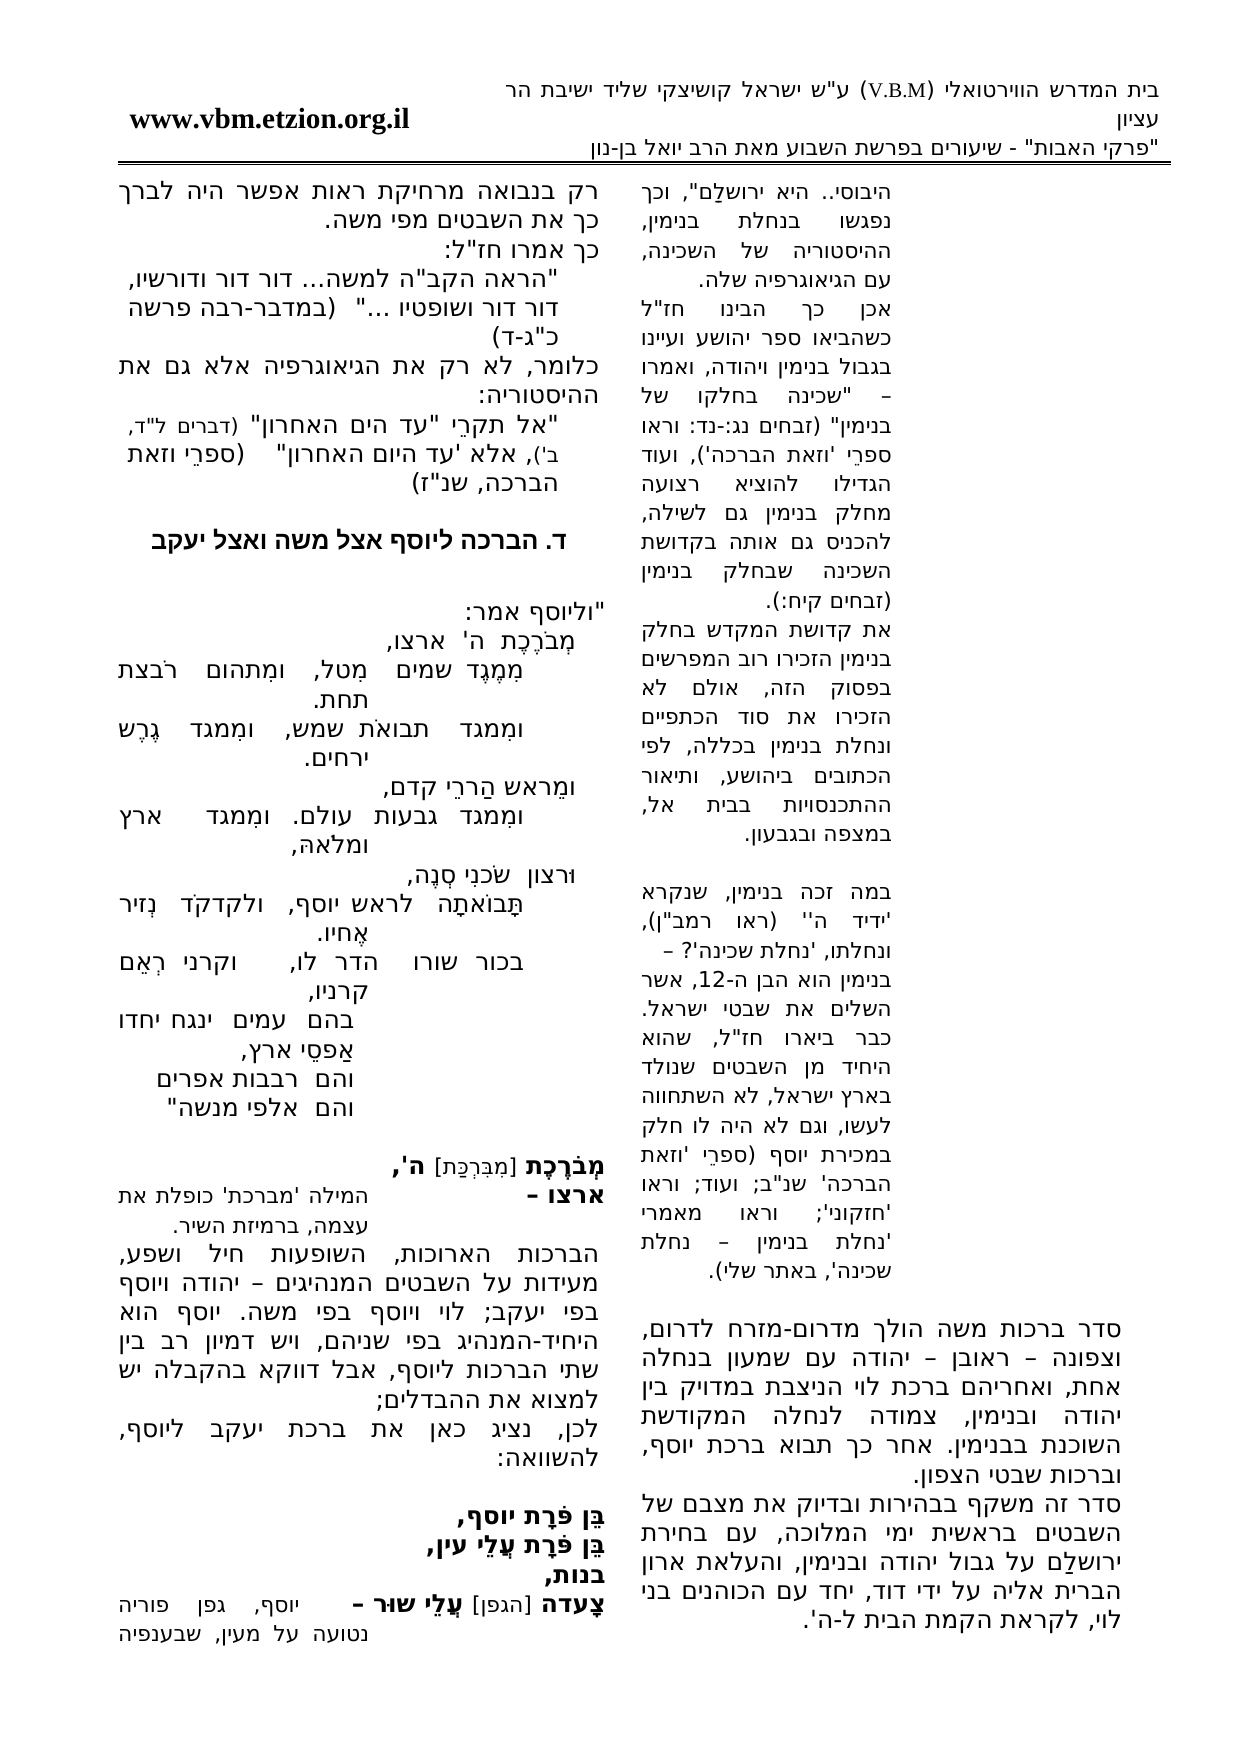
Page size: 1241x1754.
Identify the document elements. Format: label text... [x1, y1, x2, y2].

text "אל תקרֵי "עד הים האחרון" (דברים ל"ד, ב'), אלא 'עד היום האחרון" (ספרֵי וזאת הברכה, שנ"ז) [127, 410, 559, 497]
text בנות, [118, 1560, 606, 1589]
text הברכות הארוכות, השופעות חיל ושפע, מעידות על השבטים המנהיגים – יהודה ויוסף בפי יעקב; לוי ויוסף בפי משה. יוסף הוא היחיד-המנהיג בפי שניהם, ויש דמיון רב בין שתי הברכות ליוסף, אבל דווקא בהקבלה יש למצוא את ההבדלים; [118, 1239, 599, 1414]
text בֵּן פֹּרָת עֲלֵי עין, [118, 1531, 606, 1560]
text והם אלפי מנשה" [118, 1093, 354, 1122]
text בהם עמים ינגח יחדו אַפסֵי ארץ, [118, 1006, 591, 1064]
text כלומר, לא רק את הגיאוגרפיה אלא גם את ההיסטוריה: [118, 351, 599, 410]
text את קדושת המקדש בחלק בנימין הזכירו רוב המפרשים בפסוק הזה, אולם לא הזכירו את סוד הכתפיים ונחלת בנימין בכללה, לפי הכתובים ביהושע, ותיאור ההתכנסויות בבית אל, במצפה ובגבעון. [641, 614, 892, 847]
text בנימין הוא הבן ה-12, אשר השלים את שבטי ישראל. כבר ביארו חז"ל, שהוא היחיד מן השבטים שנולד בארץ ישראל, לא השתחווה לעשו, וגם לא היה לו חלק במכירת יוסף (ספרֵי 'וזאת הברכה' שנ"ב; ועוד; וראו 'חזקוני'; וראו מאמרי 'נחלת בנימין – נחלת שכינה', באתר שלי). [641, 964, 892, 1285]
text בכור שורו הדר לו, וקרני רְאֵם קרניו, [118, 947, 524, 1006]
text מְבֹרֶכֶת ה' ארצו, [118, 626, 576, 656]
text צָעדה [הגפן] עֲלֵי שוּר – יוסף, גפן פוריה נטועה על מעין, שבענפיה היא מטפסת על חומה (לפי אונקלוס). [118, 1589, 606, 1647]
text "הראה הקב"ה למשה... דור דור ודורשיו, דור דור ושופטיו ..." (במדבר-רבה פרשה כ"ג-ד) [127, 264, 559, 351]
text ומִמגד תבואֹת שמש, ומִמגד גֶרֶש ירחים. [118, 714, 524, 772]
text לכן, נציג כאן את ברכת יעקב ליוסף, להשוואה: [118, 1414, 599, 1472]
text ד. הברכה ליוסף אצל משה ואצל יעקב [118, 526, 599, 556]
text תָּבוֹאתָה לראש יוסף, ולקדקֹד נְזיר אֶחיו. [118, 889, 524, 947]
text רק בנבואה מרחיקת ראות אפשר היה לברך כך את השבטים מפי משה. [118, 176, 599, 235]
text והם רבבות אפרים [118, 1064, 354, 1093]
text "וליוסף אמר: [118, 597, 606, 626]
text מִמֶגֶד שמים מִטל, ומִתהום רֹבצת תחת. [118, 656, 524, 714]
text ומִמגד גבעות עולם. ומִמגד ארץ ומלֹאהּ, [118, 801, 524, 860]
text אכן כך הבינו חז"ל כשהביאו ספר יהושע ועיינו בגבול בנימין ויהודה, ואמרו – "שכינה בחלקו של בנימין" (זבחים נג:-נד: וראו ספרֵי 'וזאת הברכה'), ועוד הגדילו להוציא רצועה מחלק בנימין גם לשילה, להכניס גם אותה בקדושת השכינה שבחלק בנימין (זבחים קיח:). [641, 293, 892, 614]
text וּרצון שֹכנִי סְנֶה, [118, 860, 576, 889]
text סדר ברכות משה הולך מדרום-מזרח לדרום, וצפונה – ראובן – יהודה עם שמעון בנחלה אחת, ואחריהם ברכת לוי הניצבת במדויק בין יהודה ובנימין, צמודה לנחלה המקודשת השוכנת בבנימין. אחר כך תבוא ברכת יוסף, וברכות שבטי הצפון. [641, 1314, 1122, 1489]
text סדר זה משקף בבהירות ובדיוק את מצבם של השבטים בראשית ימי המלוכה, עם בחירת ירושלִַם על גבול יהודה ובנימין, והעלאת ארון הברית אליה על ידי דוד, יחד עם הכוהנים בני לוי, לקראת הקמת הבית ל-ה'. [641, 1489, 1122, 1635]
text מְבֹרֶכֶת [מִבִּרְכַּת] ה', [118, 1151, 606, 1181]
text במה זכה בנימין, שנקרא 'ידיד ה'' (ראו רמב"ן), ונחלתו, 'נחלת שכינה'? – [641, 876, 892, 964]
text ארצו – המילה 'מברכת' כופלת את עצמה, ברמיזת השיר. [118, 1181, 606, 1239]
text כך אמרו חז"ל: [118, 235, 599, 264]
text ומֵראש הַררֵי קדם, [118, 772, 576, 801]
text בֵּן פֹּרָת יוסף, [118, 1501, 606, 1531]
